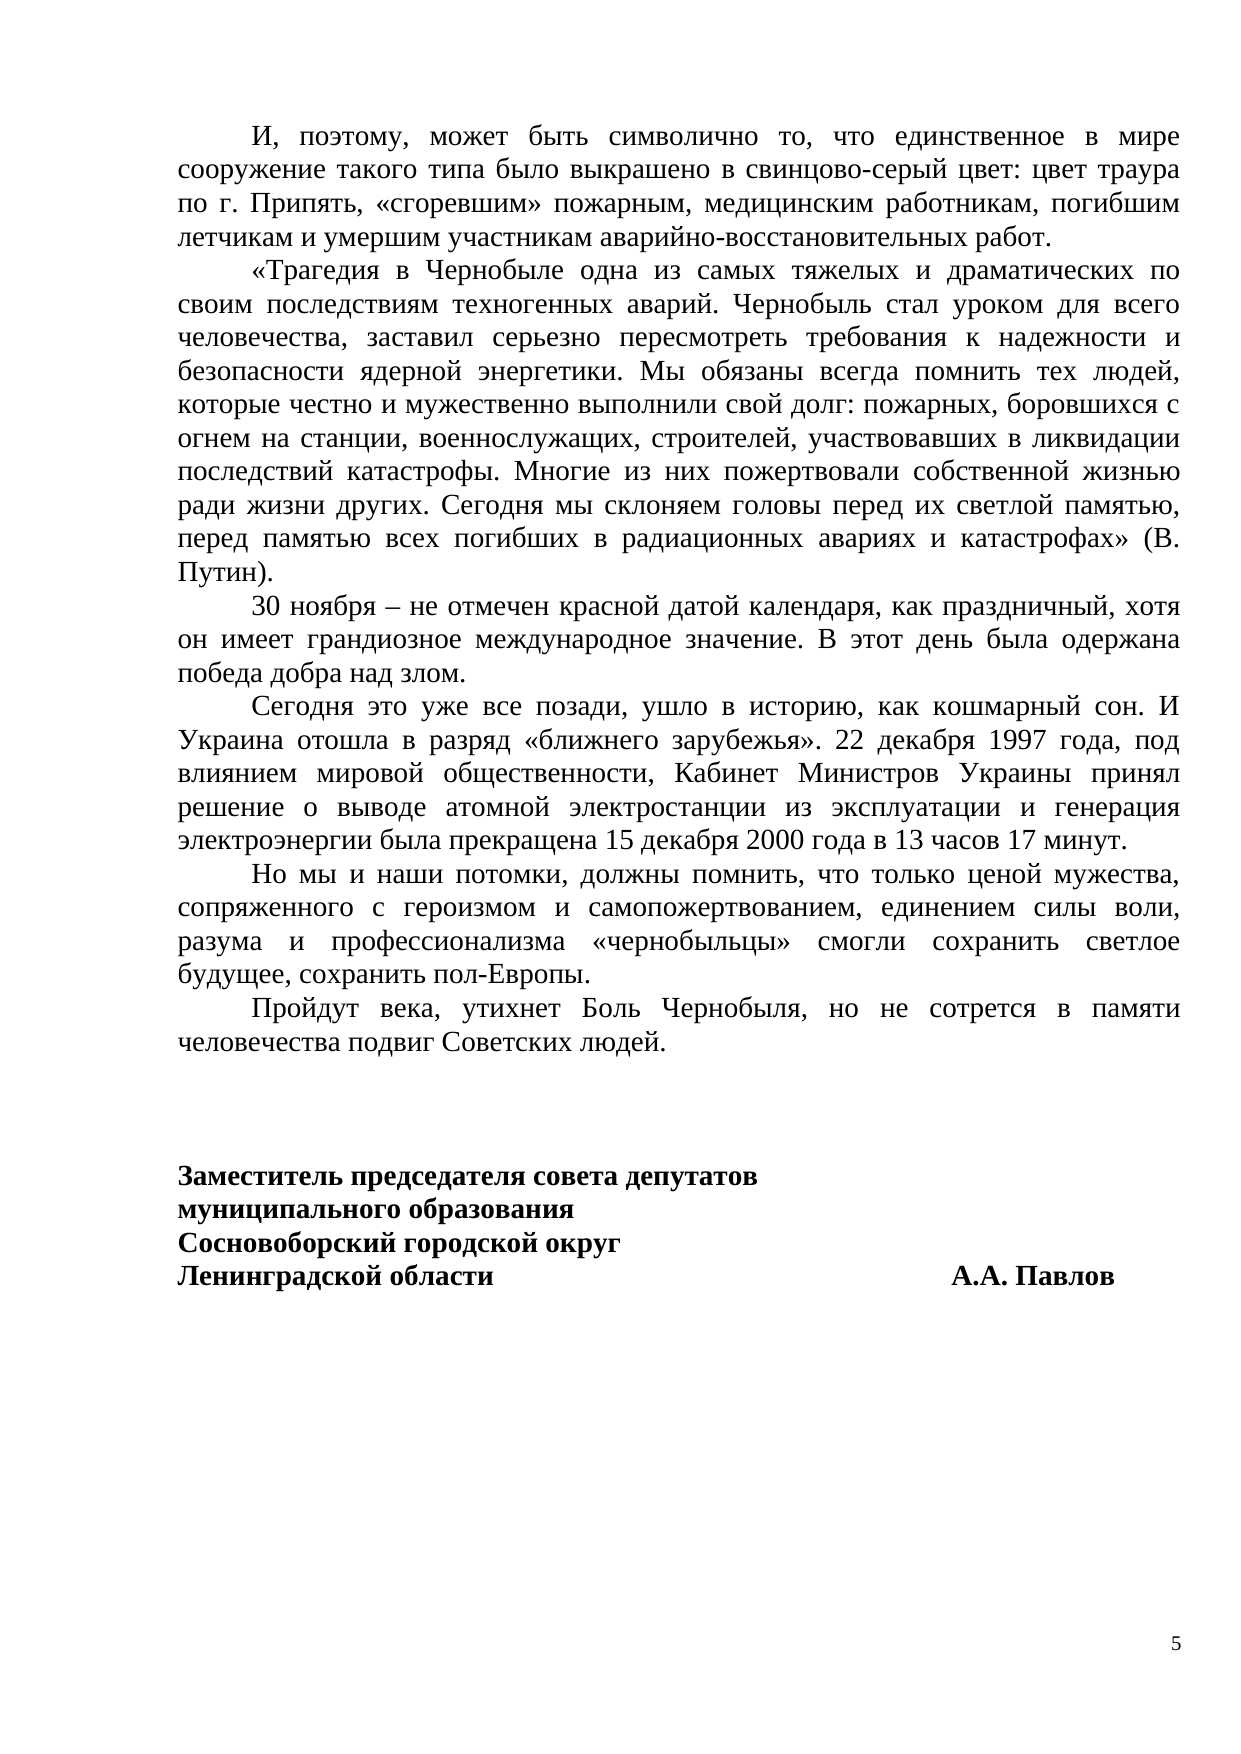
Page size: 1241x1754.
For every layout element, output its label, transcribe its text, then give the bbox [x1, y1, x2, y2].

text Но мы и наши потомки, должны помнить, что только ценой мужества, сопряженного с героизмом и самопожертвованием, единением силы воли, разума и профессионализма «чернобыльцы» смогли сохранить светлое будущее, сохранить пол-Европы. [177, 856, 1181, 990]
text Сегодня это уже все позади, ушло в историю, как кошмарный сон. И Украина отошла в разряд «ближнего зарубежья». 22 декабря 1997 года, под влиянием мировой общественности, Кабинет Министров Украины принял решение о выводе атомной электростанции из эксплуатации и генерация электроэнергии была прекращена 15 декабря 2000 года в 13 часов 17 минут. [177, 688, 1181, 856]
text Ленинградской области А.А. Павлов [177, 1258, 1181, 1292]
text И, поэтому, может быть символично то, что единственное в мире сооружение такого типа было выкрашено в свинцово-серый цвет: цвет траура по г. Припять, «сгоревшим» пожарным, медицинским работникам, погибшим летчикам и умершим участникам аварийно-восстановительных работ. [177, 118, 1181, 252]
text «Трагедия в Чернобыле одна из самых тяжелых и драматических по своим последствиям техногенных аварий. Чернобыль стал уроком для всего человечества, заставил серьезно пересмотреть требования к надежности и безопасности ядерной энергетики. Мы обязаны всегда помнить тех людей, которые честно и мужественно выполнили свой долг: пожарных, боровшихся с огнем на станции, военнослужащих, строителей, участвовавших в ликвидации последствий катастрофы. Многие из них пожертвовали собственной жизнью ради жизни других. Сегодня мы склоняем головы перед их светлой памятью, перед памятью всех погибших в радиационных авариях и катастрофах» (В. Путин). [177, 252, 1181, 588]
text Заместитель председателя совета депутатов [177, 1158, 1181, 1191]
text 30 ноября – не отмечен красной датой календаря, как праздничный, хотя он имеет грандиозное международное значение. В этот день была одержана победа добра над злом. [177, 588, 1181, 688]
text Пройдут века, утихнет Боль Чернобыля, но не сотрется в памяти человечества подвиг Советских людей. [177, 990, 1181, 1057]
text муниципального образования [177, 1191, 1181, 1225]
text Сосновоборский городской округ [177, 1225, 1181, 1258]
